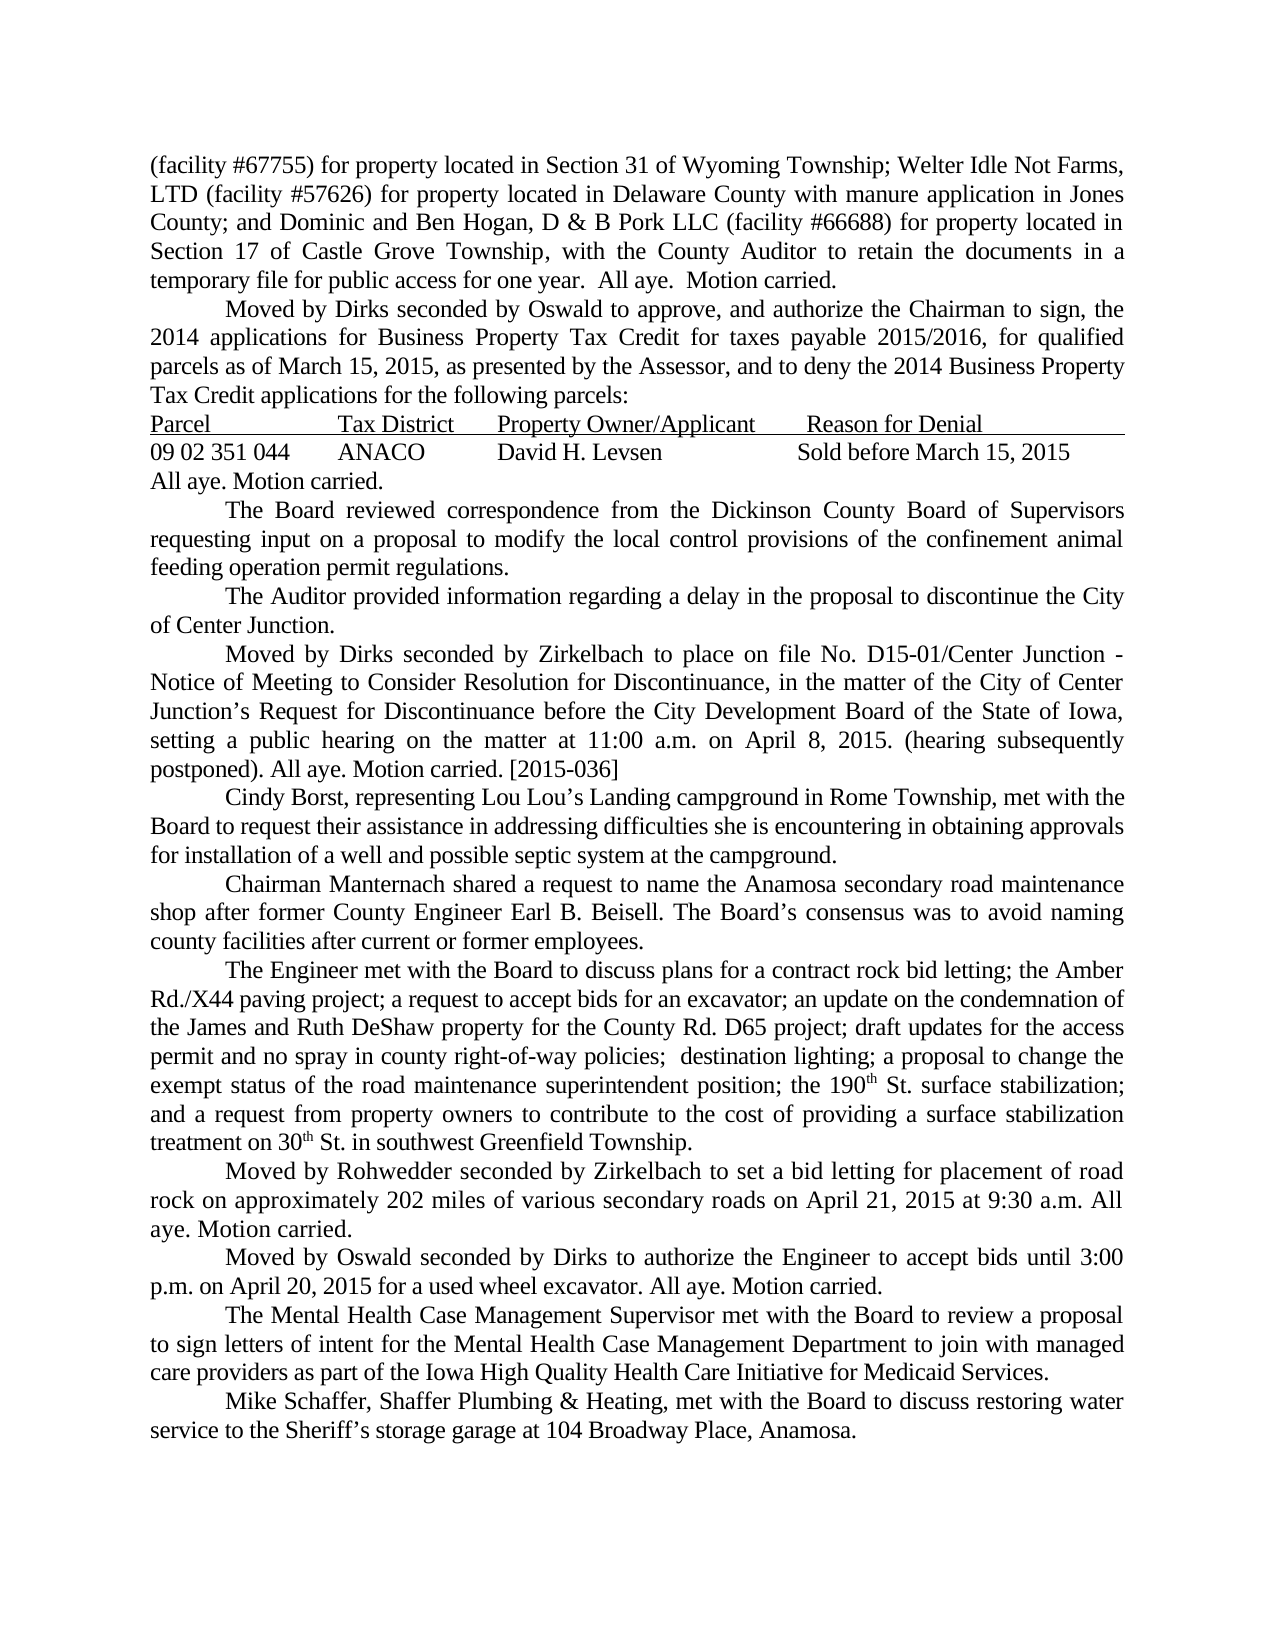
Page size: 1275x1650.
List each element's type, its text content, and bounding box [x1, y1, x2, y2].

text Chairman Manternach shared a request to name the Anamosa secondary road maintenance shop after former County Engineer Earl B. Beisell. The Board’s consensus was to avoid naming county facilities after current or former employees. [150, 869, 1125, 955]
text Moved by Rohwedder seconded by Zirkelbach to set a bid letting for placement of road rock on approximately 202 miles of various secondary roads on April 21, 2015 at 9:30 a.m. All aye. Motion carried. [150, 1156, 1125, 1242]
text Mike Schaffer, Shaffer Plumbing & Heating, met with the Board to discuss restoring water service to the Sheriff’s storage garage at 104 Broadway Place, Anamosa. [150, 1386, 1125, 1444]
text The Board reviewed correspondence from the Dickinson County Board of Supervisors requesting input on a proposal to modify the local control provisions of the confinement animal feeding operation permit regulations. [150, 495, 1125, 581]
text 09 02 351 044 ANACO David H. Levsen Sold before March 15, 2015 [150, 437, 1125, 466]
text The Mental Health Case Management Supervisor met with the Board to review a proposal to sign letters of intent for the Mental Health Case Management Department to join with managed care providers as part of the Iowa High Quality Health Care Initiative for Medicaid Services. [150, 1300, 1125, 1386]
text The Engineer met with the Board to discuss plans for a contract rock bid letting; the Amber Rd./X44 paving project; a request to accept bids for an excavator; an update on the condemnation of the James and Ruth DeShaw property for the County Rd. D65 project; draft updates for the access permit and no spray in county right-of-way policies; destination lighting; a proposal to change the exempt status of the road maintenance superintendent position; the 190th St. surface stabilization; and a request from property owners to contribute to the cost of providing a surface stabilization treatment on 30th St. in southwest Greenfield Township. [150, 955, 1125, 1156]
text Moved by Dirks seconded by Oswald to approve, and authorize the Chairman to sign, the 2014 applications for Business Property Tax Credit for taxes payable 2015/2016, for qualified parcels as of March 15, 2015, as presented by the Assessor, and to deny the 2014 Business Property Tax Credit applications for the following parcels: [150, 294, 1125, 409]
text The Auditor provided information regarding a delay in the proposal to discontinue the City of Center Junction. [150, 581, 1125, 639]
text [150, 150, 1125, 294]
text All aye. Motion carried. [150, 466, 1125, 495]
text Moved by Dirks seconded by Zirkelbach to place on file No. D15-01/Center Junction - Notice of Meeting to Consider Resolution for Discontinuance, in the matter of the City of Center Junction’s Request for Discontinuance before the City Development Board of the State of Iowa, setting a public hearing on the matter at 11:00 a.m. on April 8, 2015. (hearing subsequently postponed). All aye. Motion carried. [2015-036] [150, 639, 1125, 782]
text Cindy Borst, representing Lou Lou’s Landing campground in Rome Township, met with the Board to request their assistance in addressing difficulties she is encountering in obtaining approvals for installation of a well and possible septic system at the campground. [150, 782, 1125, 869]
text Parcel Tax District Property Owner/Applicant Reason for Denial [150, 409, 1125, 434]
text Moved by Oswald seconded by Dirks to authorize the Engineer to accept bids until 3:00 p.m. on April 20, 2015 for a used wheel excavator. All aye. Motion carried. [150, 1242, 1125, 1300]
